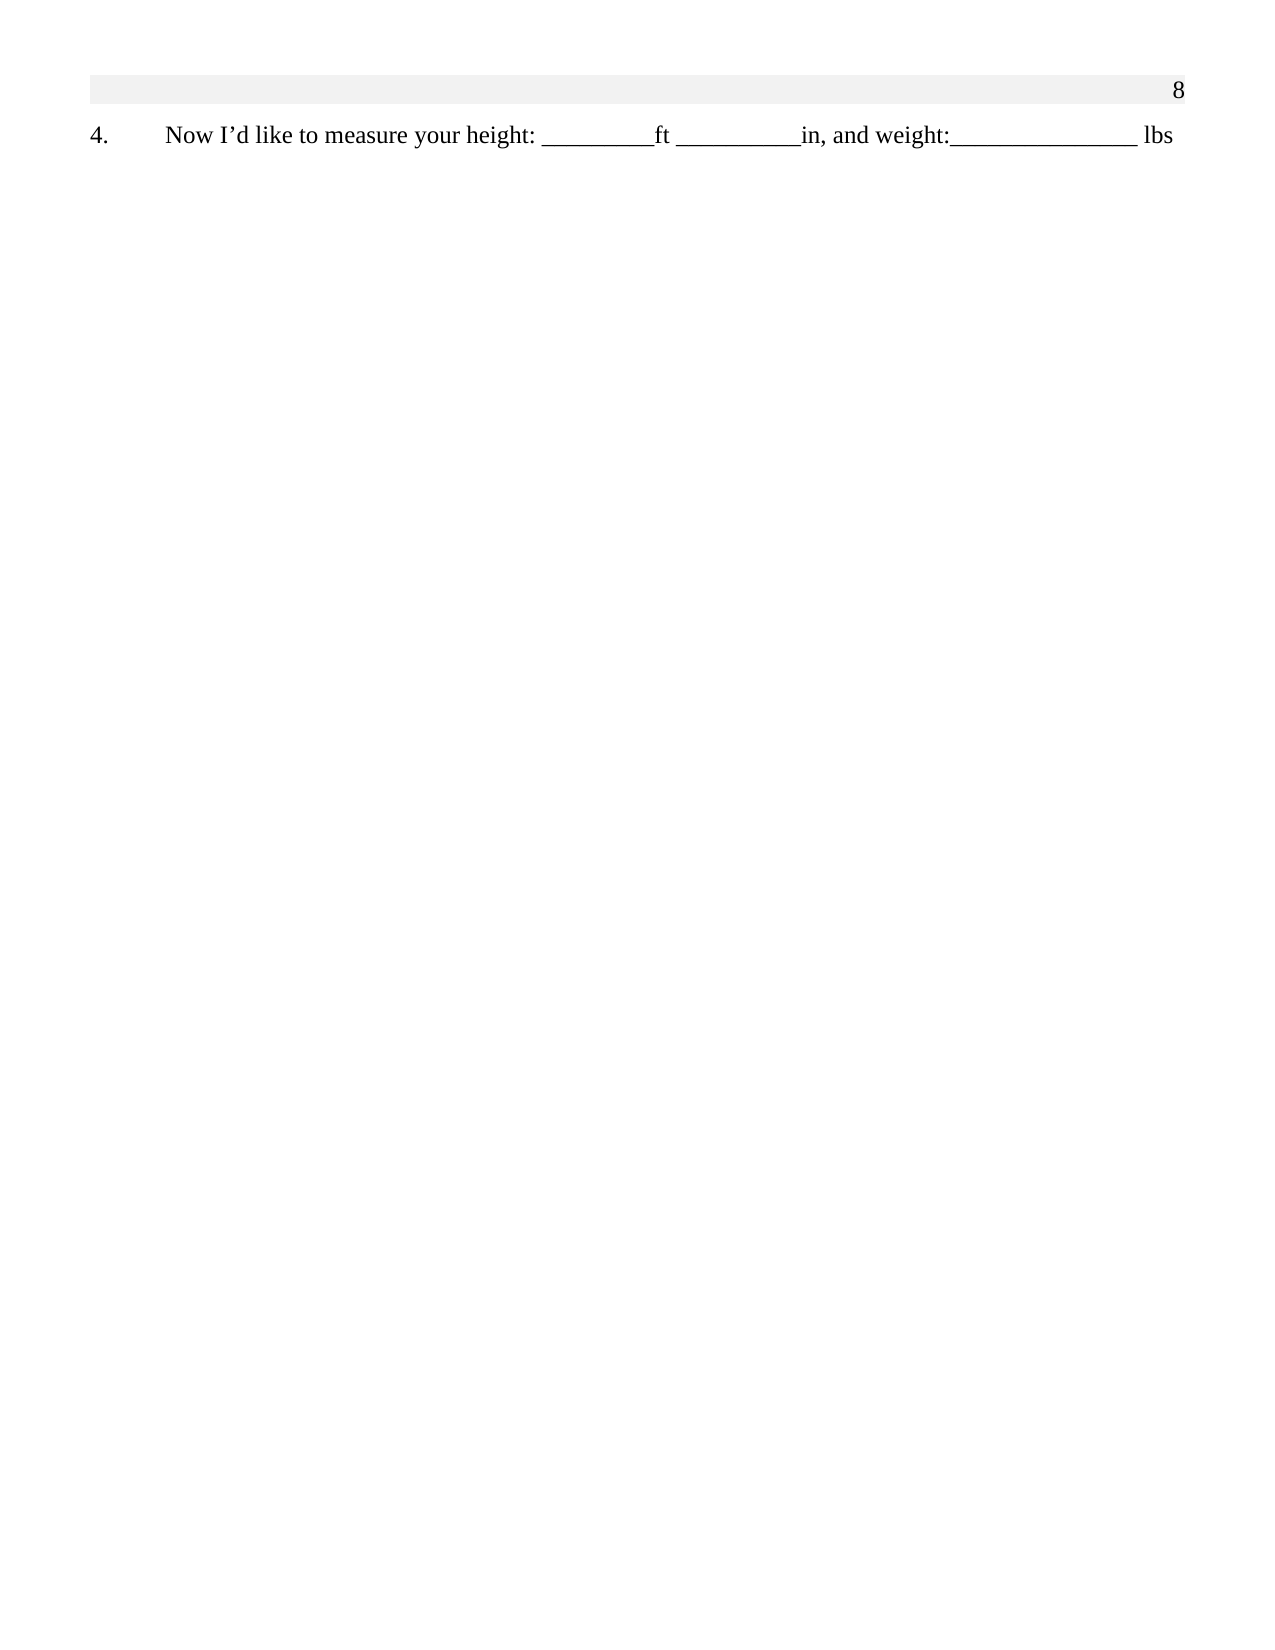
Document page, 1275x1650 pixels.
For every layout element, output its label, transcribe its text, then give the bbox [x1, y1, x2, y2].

list Now I’d like to measure your height: _________ft __________in, and weight:_______________ lbs [90, 120, 1185, 149]
